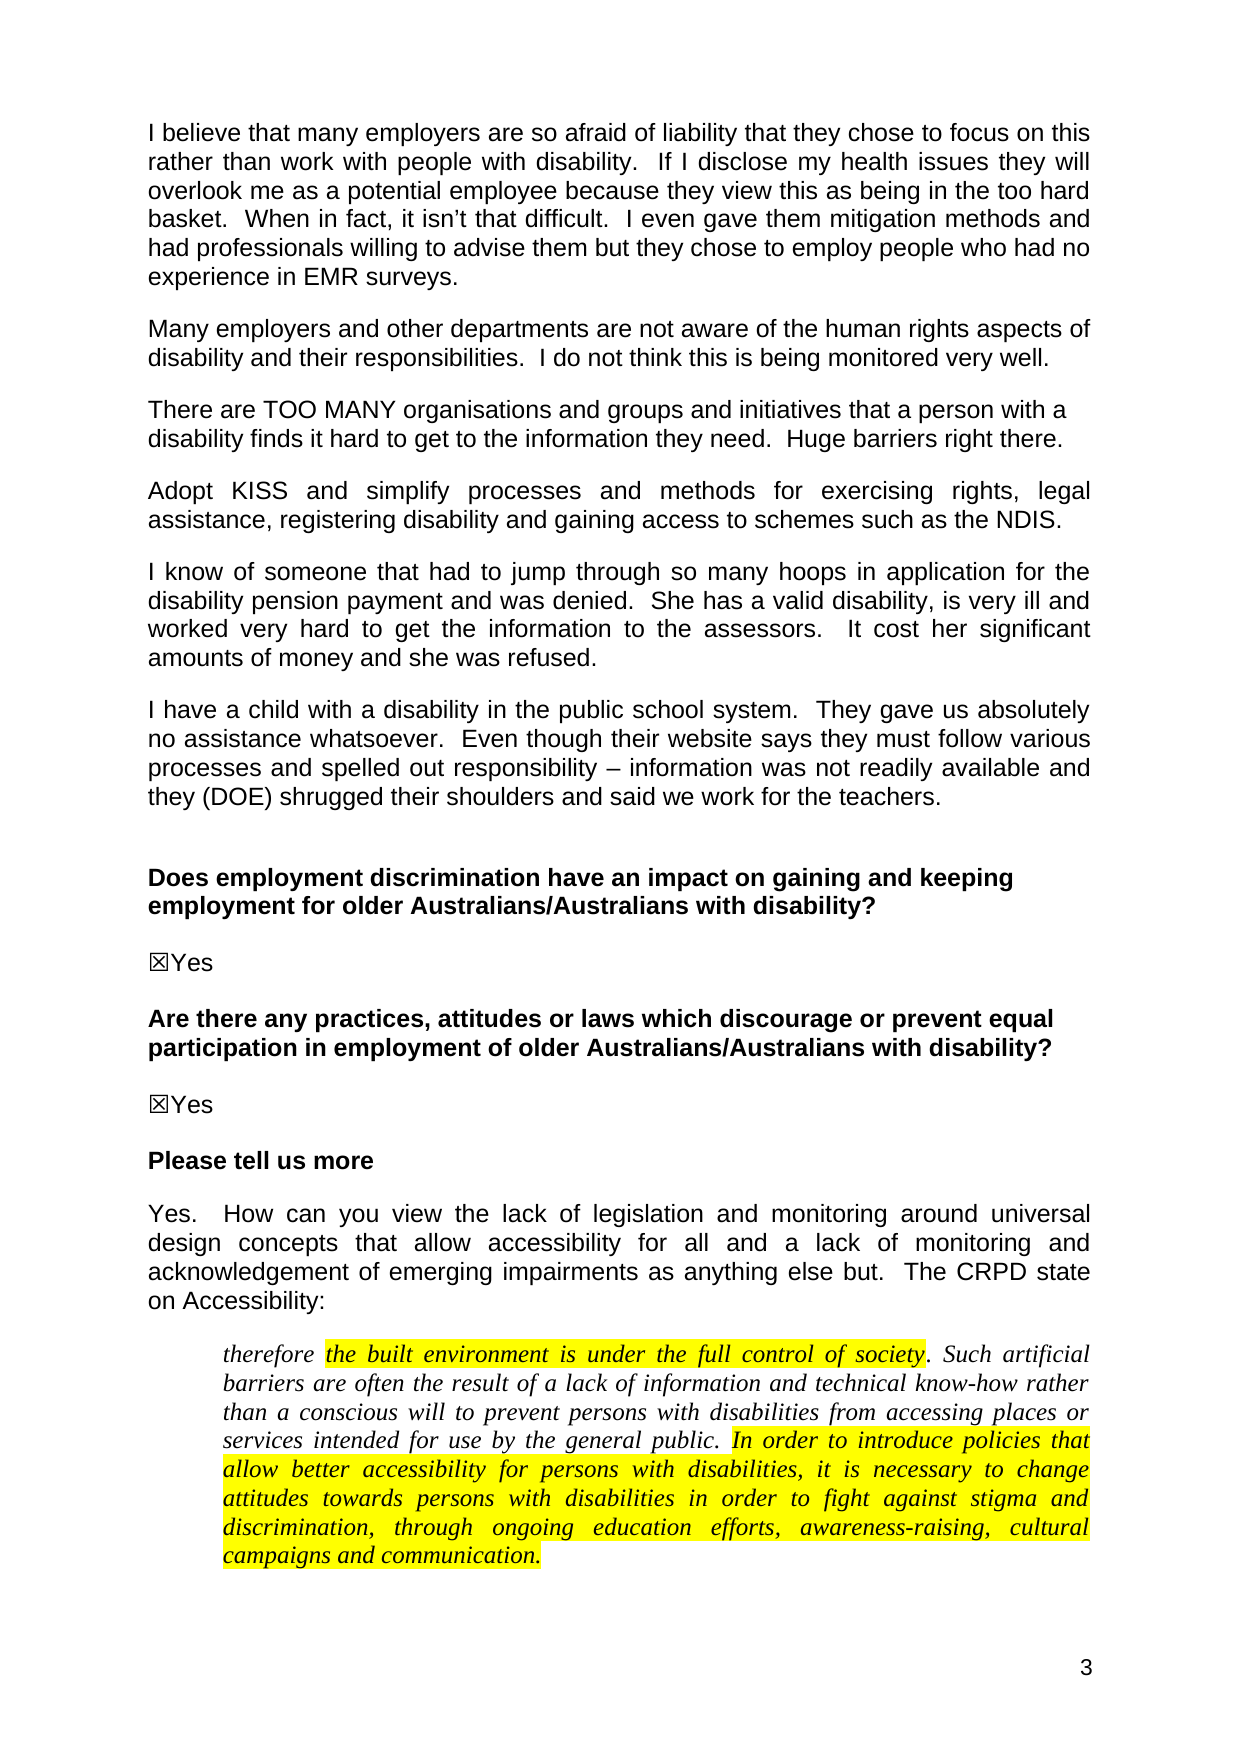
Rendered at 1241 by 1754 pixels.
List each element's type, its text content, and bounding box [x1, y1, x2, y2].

text I have a child with a disability in the public school system. They gave us absolutely no assistance whatsoever. Even though their website says they must follow various processes and spelled out responsibility – information was not readily available and they (DOE) shrugged their shoulders and said we work for the teachers. [148, 695, 1092, 810]
text Please tell us more [148, 1146, 1092, 1174]
text Does employment discrimination have an impact on gaining and keeping employment for older Australians/Australians with disability? [148, 862, 1092, 920]
text Are there any practices, attitudes or laws which discourage or prevent equal participation in employment of older Australians/Australians with disability? [148, 1004, 1092, 1062]
text therefore the built environment is under the full control of society. Such artificial barriers are often the result of a lack of information and technical know-how rather than a conscious will to prevent persons with disabilities from accessing places or services intended for use by the general public. In order to introduce policies that allow better accessibility for persons with disabilities, it is necessary to change attitudes towards persons with disabilities in order to fight against stigma and discrimination, through ongoing education efforts, awareness-raising, cultural campaigns and communication. [223, 1339, 1092, 1569]
text I know of someone that had to jump through so many hoops in application for the disability pension payment and was denied. She has a valid disability, is very ill and worked very hard to get the information to the assessors. It cost her significant amounts of money and she was refused. [148, 557, 1092, 672]
text Yes. How can you view the lack of legislation and monitoring around universal design concepts that allow accessibility for all and a lack of monitoring and acknowledgement of emerging impairments as anything else but. The CRPD state on Accessibility: [148, 1199, 1092, 1314]
text I believe that many employers are so afraid of liability that they chose to focus on this rather than work with people with disability. If I disclose my health issues they will overlook me as a potential employee because they view this as being in the too hard basket. When in fact, it isn’t that difficult. I even gave them mitigation methods and had professionals willing to advise them but they chose to employ people who had no experience in EMR surveys. [148, 118, 1092, 291]
text Yes [148, 1087, 1092, 1121]
text Many employers and other departments are not aware of the human rights aspects of disability and their responsibilities. I do not think this is being monitored very well. [148, 314, 1092, 372]
text Adopt KISS and simplify processes and methods for exercising rights, legal assistance, registering disability and gaining access to schemes such as the NDIS. [148, 476, 1092, 533]
text There are TOO MANY organisations and groups and initiatives that a person with a disability finds it hard to get to the information they need. Huge barriers right there. [148, 395, 1092, 452]
text Yes [148, 945, 1092, 979]
